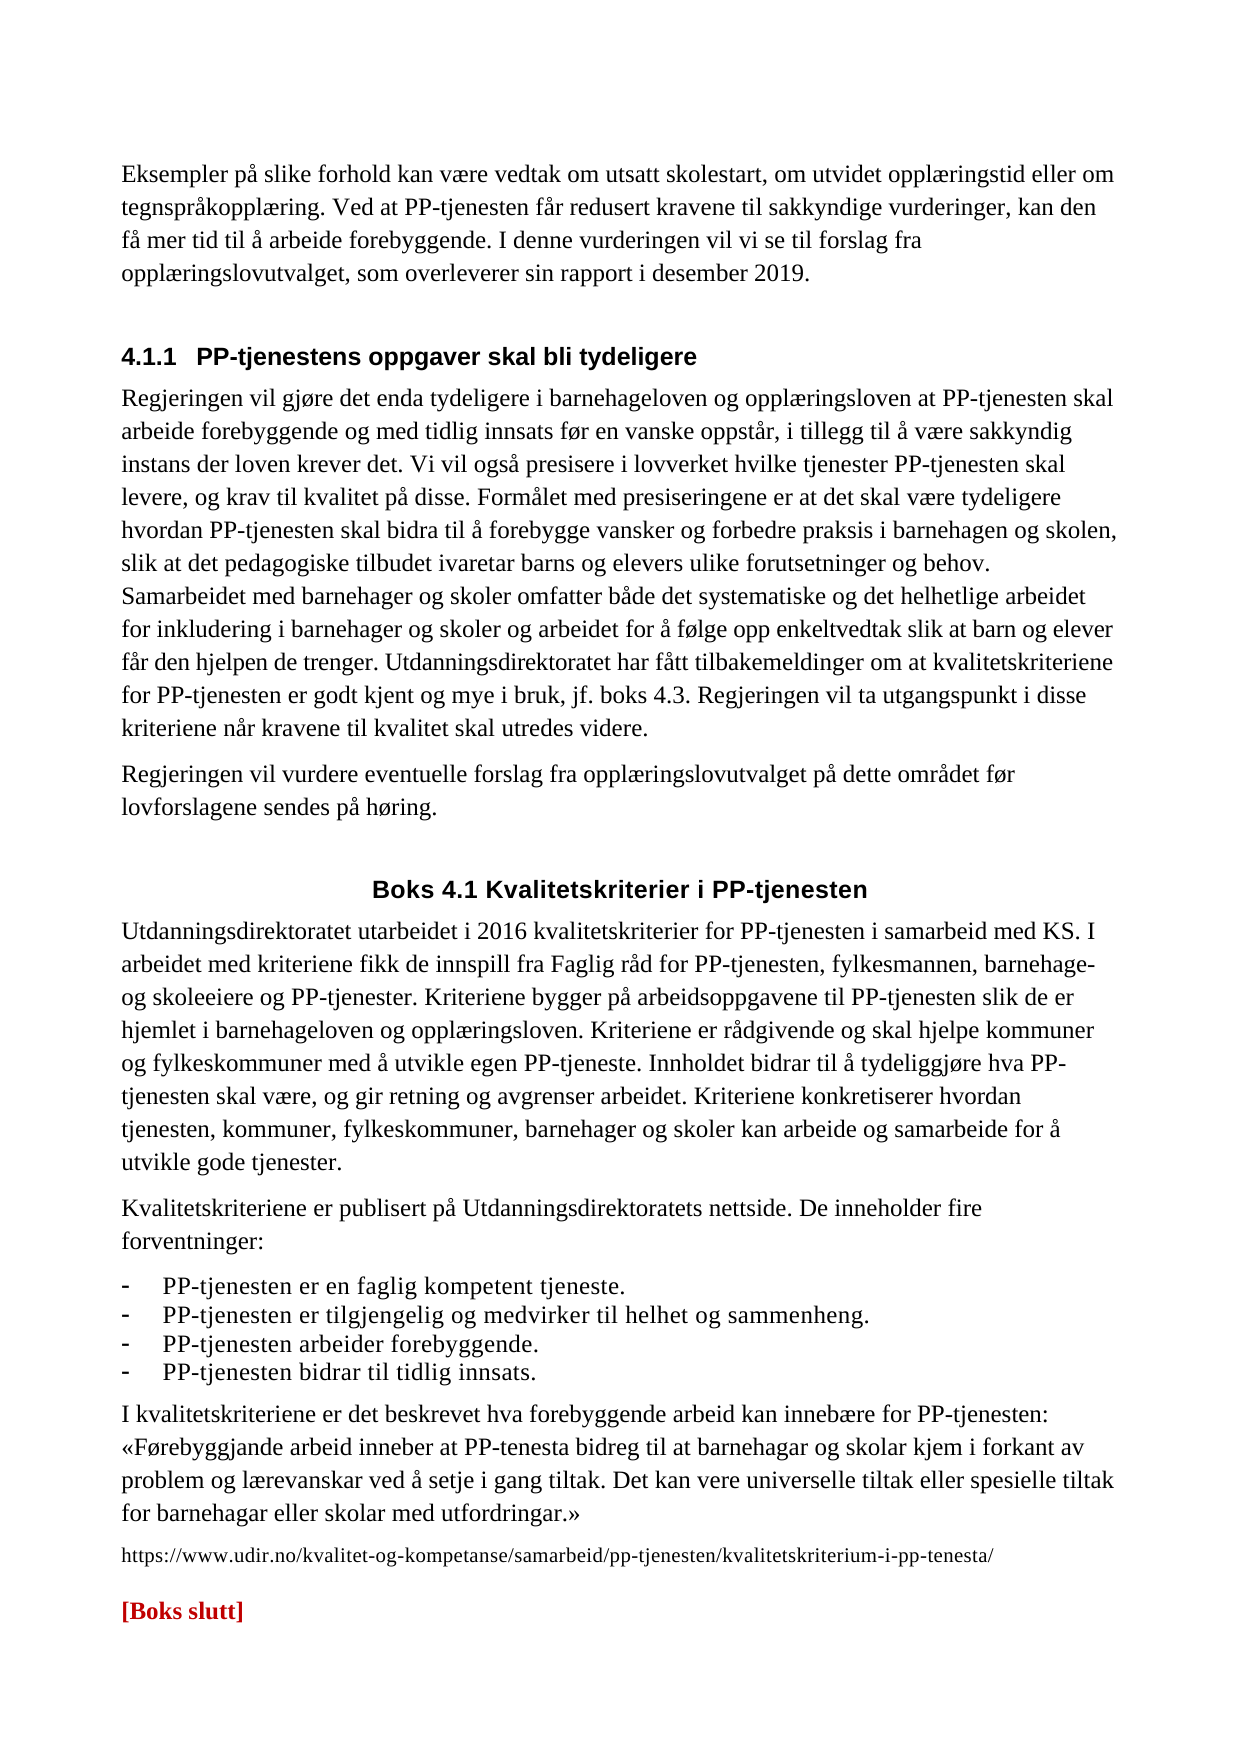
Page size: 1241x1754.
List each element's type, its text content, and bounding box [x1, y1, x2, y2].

text Kvalitetskriteriene er publisert på Utdanningsdirektoratets nettside. De inneholder fire forventninger: [121, 1193, 1119, 1254]
list PP-tjenesten arbeider forebyggende. [121, 1329, 1119, 1357]
text Utdanningsdirektoratet utarbeidet i 2016 kvalitetskriterier for PP-tjenesten i samarbeid med KS. I arbeidet med kriteriene fikk de innspill fra Faglig råd for PP-tjenesten, fylkesmannen, barnehage- og skoleeiere og PP-tjenester. Kriteriene bygger på arbeidsoppgavene til PP-tjenesten slik de er hjemlet i barnehageloven og opplæringsloven. Kriteriene er rådgivende og skal hjelpe kommuner og fylkeskommuner med å utvikle egen PP-tjeneste. Innholdet bidrar til å tydeliggjøre hva PP-tjenesten skal være, og gir retning og avgrenser arbeidet. Kriteriene konkretiserer hvordan tjenesten, kommuner, fylkeskommuner, barnehager og skoler kan arbeide og samarbeide for å utvikle gode tjenester. [121, 916, 1119, 1176]
text Kvalitetskriterier i PP-tjenesten [121, 875, 1119, 903]
text https://www.udir.no/kvalitet-og-kompetanse/samarbeid/pp-tjenesten/kvalitetskriterium-i-pp-tenesta/ [121, 1543, 1119, 1567]
list PP-tjenesten er en faglig kompetent tjeneste. [121, 1271, 1119, 1300]
text Regjeringen vil vurdere eventuelle forslag fra opplæringslovutvalget på dette området før lovforslagene sendes på høring. [121, 759, 1119, 820]
text I kvalitetskriteriene er det beskrevet hva forebyggende arbeid kan innebære for PP-tjenesten: «Førebyggjande arbeid inneber at PP-tenesta bidreg til at barnehagar og skolar kjem i forkant av problem og lærevanskar ved å setje i gang tiltak. Det kan vere universelle tiltak eller spesielle tiltak for barnehagar eller skolar med utfordringar.» [121, 1399, 1119, 1527]
text [Boks slutt] [121, 1596, 1119, 1625]
subtitle PP-tjenestens oppgaver skal bli tydeligere [121, 342, 1119, 370]
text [121, 159, 1119, 287]
list PP-tjenesten bidrar til tidlig innsats. [121, 1357, 1119, 1386]
text Regjeringen vil gjøre det enda tydeligere i barnehageloven og opplæringsloven at PP-tjenesten skal arbeide forebyggende og med tidlig innsats før en vanske oppstår, i tillegg til å være sakkyndig instans der loven krever det. Vi vil også presisere i lovverket hvilke tjenester PP-tjenesten skal levere, og krav til kvalitet på disse. Formålet med presiseringene er at det skal være tydeligere hvordan PP-tjenesten skal bidra til å forebygge vansker og forbedre praksis i barnehagen og skolen, slik at det pedagogiske tilbudet ivaretar barns og elevers ulike forutsetninger og behov. Samarbeidet med barnehager og skoler omfatter både det systematiske og det helhetlige arbeidet for inkludering i barnehager og skoler og arbeidet for å følge opp enkeltvedtak slik at barn og elever får den hjelpen de trenger. Utdanningsdirektoratet har fått tilbakemeldinger om at kvalitetskriteriene for PP-tjenesten er godt kjent og mye i bruk, jf. boks 4.3. Regjeringen vil ta utgangspunkt i disse kriteriene når kravene til kvalitet skal utredes videre. [121, 383, 1119, 742]
list PP-tjenesten er tilgjengelig og medvirker til helhet og sammenheng. [121, 1300, 1119, 1329]
